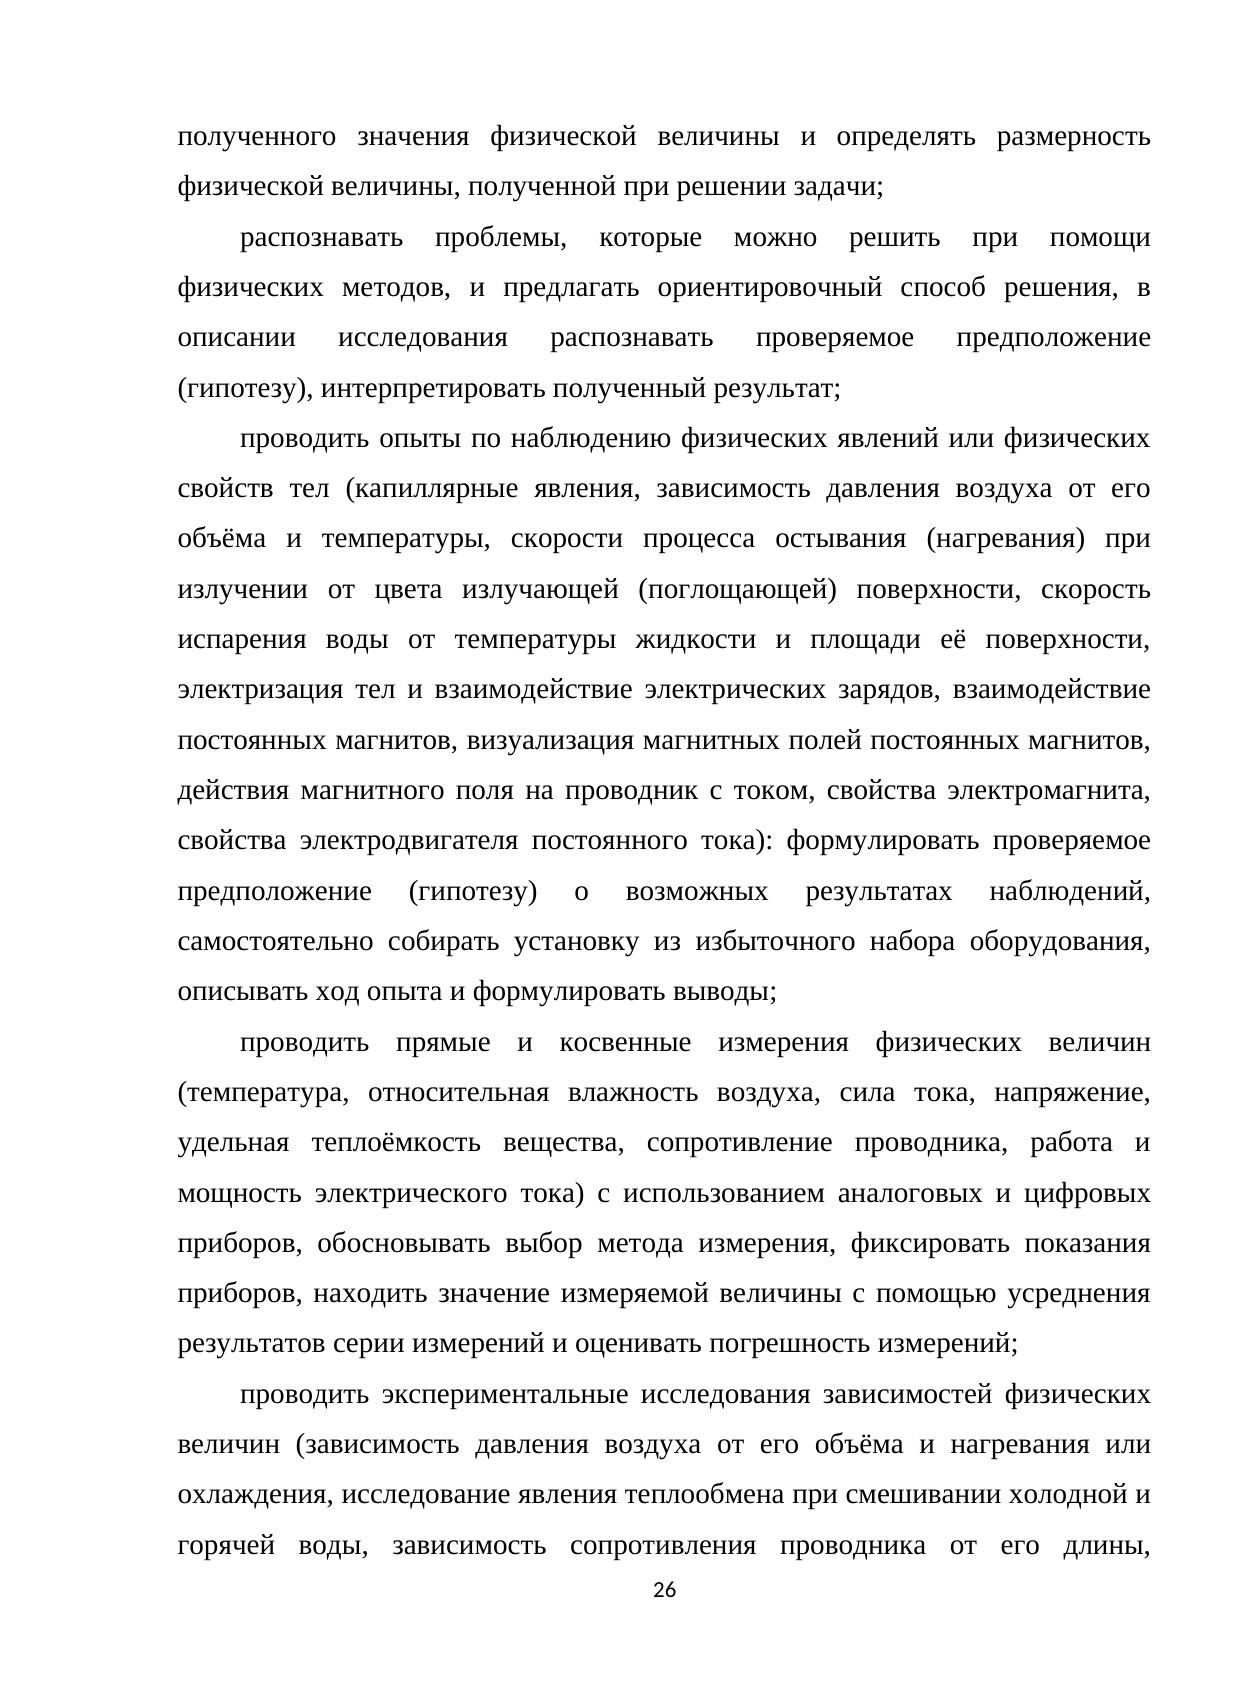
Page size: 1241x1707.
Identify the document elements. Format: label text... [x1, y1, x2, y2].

text распознавать проблемы, которые можно решить при помощи физических методов, и предлагать ориентировочный способ решения, в описании исследования распознавать проверяемое предположение (гипотезу), интерпретировать полученный результат; [177, 219, 1152, 403]
text проводить опыты по наблюдению физических явлений или физических свойств тел (капиллярные явления, зависимость давления воздуха от его объёма и температуры, скорости процесса остывания (нагревания) при излучении от цвета излучающей (поглощающей) поверхности, скорость испарения воды от температуры жидкости и площади её поверхности, электризация тел и взаимодействие электрических зарядов, взаимодействие постоянных магнитов, визуализация магнитных полей постоянных магнитов, действия магнитного поля на проводник с током, свойства электромагнита, свойства электродвигателя постоянного тока): формулировать проверяемое предположение (гипотезу) о возможных результатах наблюдений, самостоятельно собирать установку из избыточного набора оборудования, описывать ход опыта и формулировать выводы; [177, 420, 1152, 1007]
text проводить прямые и косвенные измерения физических величин (температура, относительная влажность воздуха, сила тока, напряжение, удельная теплоёмкость вещества, сопротивление проводника, работа и мощность электрического тока) с использованием аналоговых и цифровых приборов, обосновывать выбор метода измерения, фиксировать показания приборов, находить значение измеряемой величины с помощью усреднения результатов серии измерений и оценивать погрешность измерений; [177, 1024, 1152, 1359]
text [177, 1376, 1152, 1560]
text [177, 118, 1152, 202]
